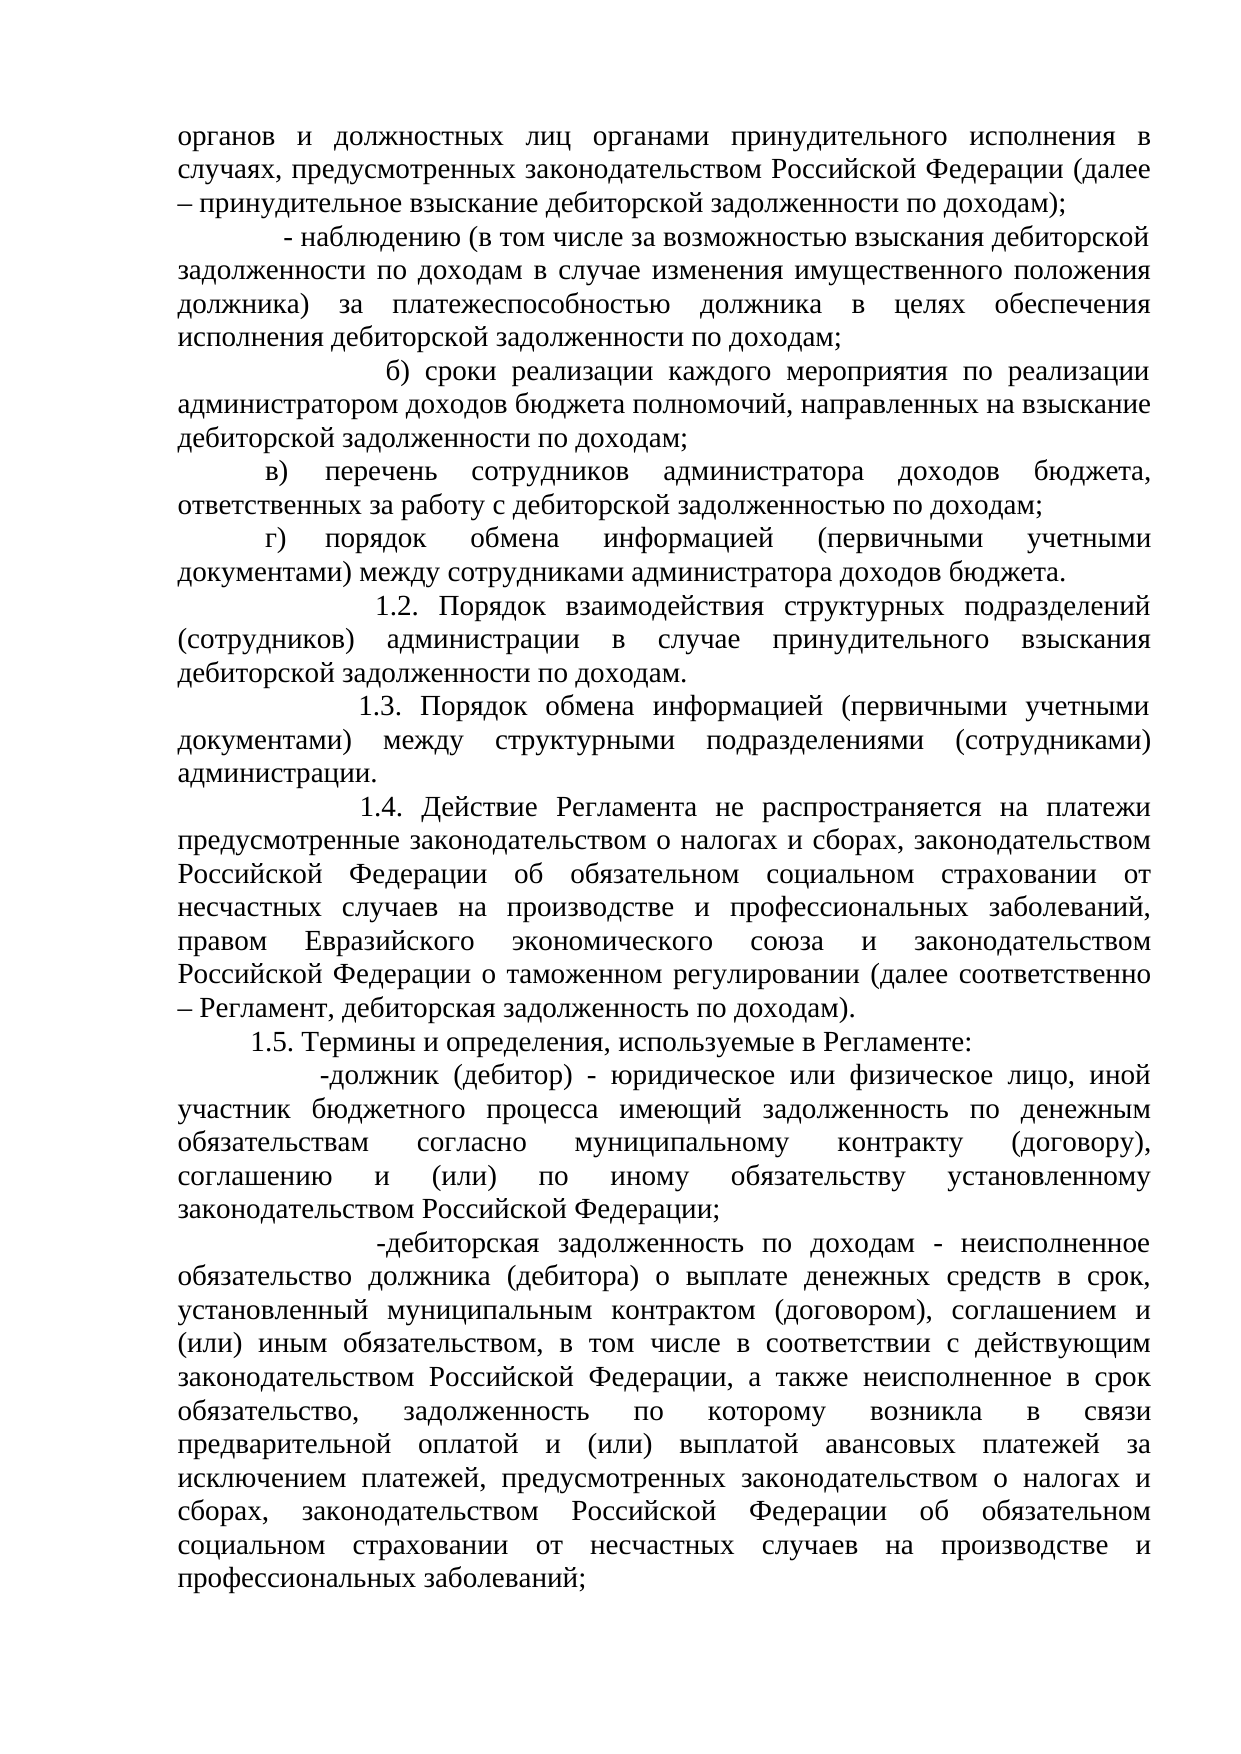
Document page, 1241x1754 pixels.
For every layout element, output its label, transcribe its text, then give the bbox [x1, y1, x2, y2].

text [177, 118, 1152, 219]
text в) перечень сотрудников администратора доходов бюджета, ответственных за работу с дебиторской задолженностью по доходам; [177, 453, 1152, 521]
text 1.5. Термины и определения, используемые в Регламенте: [177, 1024, 1152, 1057]
text -должник (дебитор) - юридическое или физическое лицо, иной участник бюджетного процесса имеющий задолженность по денежным обязательствам согласно муниципальному контракту (договору), соглашению и (или) по иному обязательству установленному законодательством Российской Федерации; [177, 1057, 1152, 1225]
text -дебиторская задолженность по доходам - неисполненное обязательство должника (дебитора) о выплате денежных средств в срок, установленный муниципальным контрактом (договором), соглашением и (или) иным обязательством, в том числе в соответствии с действующим законодательством Российской Федерации, а также неисполненное в срок обязательство, задолженность по которому возникла в связи предварительной оплатой и (или) выплатой авансовых платежей за исключением платежей, предусмотренных законодательством о налогах и сборах, законодательством Российской Федерации об обязательном социальном страховании от несчастных случаев на производстве и профессиональных заболеваний; [177, 1225, 1152, 1594]
text б) сроки реализации каждого мероприятия по реализации администратором доходов бюджета полномочий, направленных на взыскание дебиторской задолженности по доходам; [177, 353, 1152, 453]
text 1.4. Действие Регламента не распространяется на платежи предусмотренные законодательством о налогах и сборах, законодательством Российской Федерации об обязательном социальном страховании от несчастных случаев на производстве и профессиональных заболеваний, правом Евразийского экономического союза и законодательством Российской Федерации о таможенном регулировании (далее соответственно – Регламент, дебиторская задолженность по доходам). [177, 789, 1152, 1024]
text г) порядок обмена информацией (первичными учетными документами) между сотрудниками администратора доходов бюджета. [177, 521, 1152, 588]
text - наблюдению (в том числе за возможностью взыскания дебиторской задолженности по доходам в случае изменения имущественного положения должника) за платежеспособностью должника в целях обеспечения исполнения дебиторской задолженности по доходам; [177, 219, 1152, 353]
text 1.2. Порядок взаимодействия структурных подразделений (сотрудников) администрации в случае принудительного взыскания дебиторской задолженности по доходам. [177, 588, 1152, 688]
text 1.3. Порядок обмена информацией (первичными учетными документами) между структурными подразделениями (сотрудниками) администрации. [177, 688, 1152, 789]
